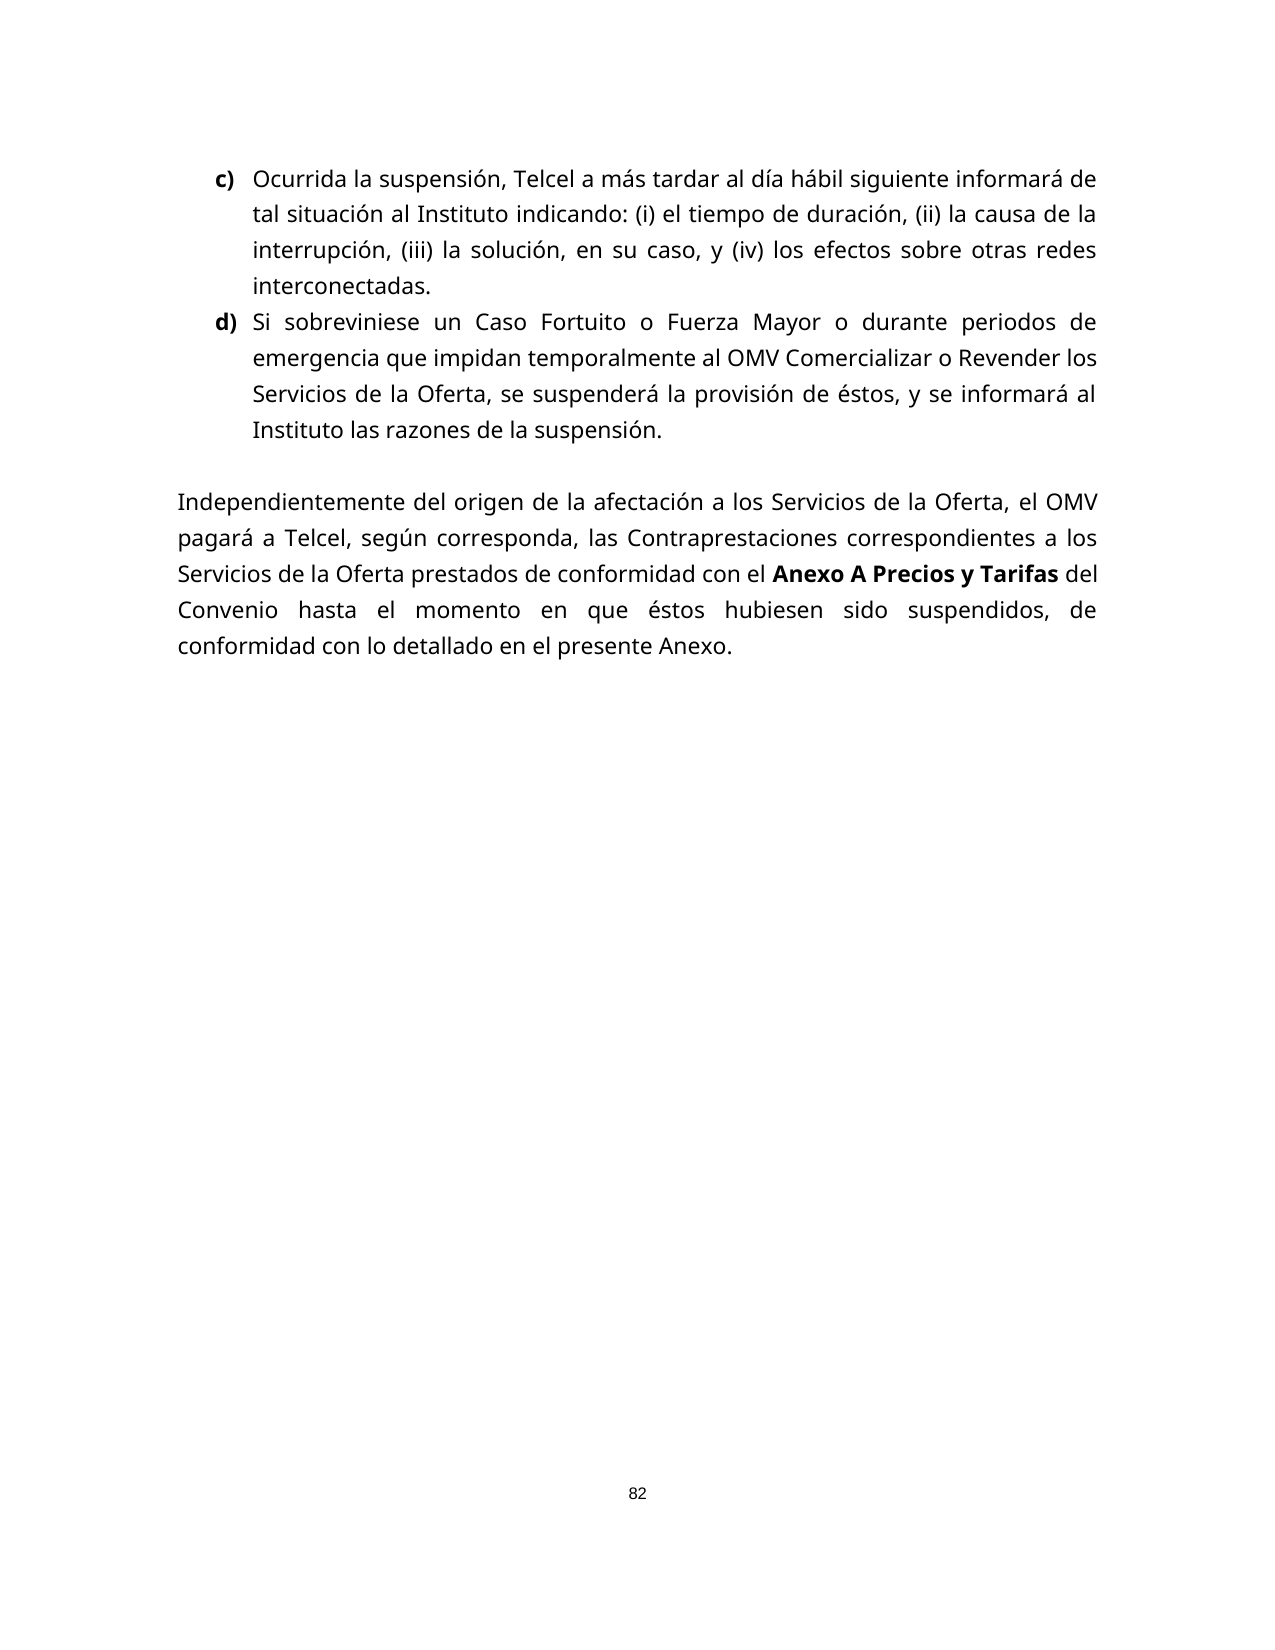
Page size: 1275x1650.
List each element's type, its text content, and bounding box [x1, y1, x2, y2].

list Ocurrida la suspensión, Telcel a más tardar al día hábil siguiente informará de tal situación al Instituto indicando: (i) el tiempo de duración, (ii) la causa de la interrupción, (iii) la solución, en su caso, y (iv) los efectos sobre otras redes interconectadas. [215, 162, 1098, 302]
text Independientemente del origen de la afectación a los Servicios de la Oferta, el OMV pagará a Telcel, según corresponda, las Contraprestaciones correspondientes a los Servicios de la Oferta prestados de conformidad con el Anexo A Precios y Tarifas del Convenio hasta el momento en que éstos hubiesen sido suspendidos, de conformidad con lo detallado en el presente Anexo. [177, 486, 1098, 661]
list Si sobreviniese un Caso Fortuito o Fuerza Mayor o durante periodos de emergencia que impidan temporalmente al OMV Comercializar o Revender los Servicios de la Oferta, se suspenderá la provisión de éstos, y se informará al Instituto las razones de la suspensión. [215, 306, 1098, 445]
